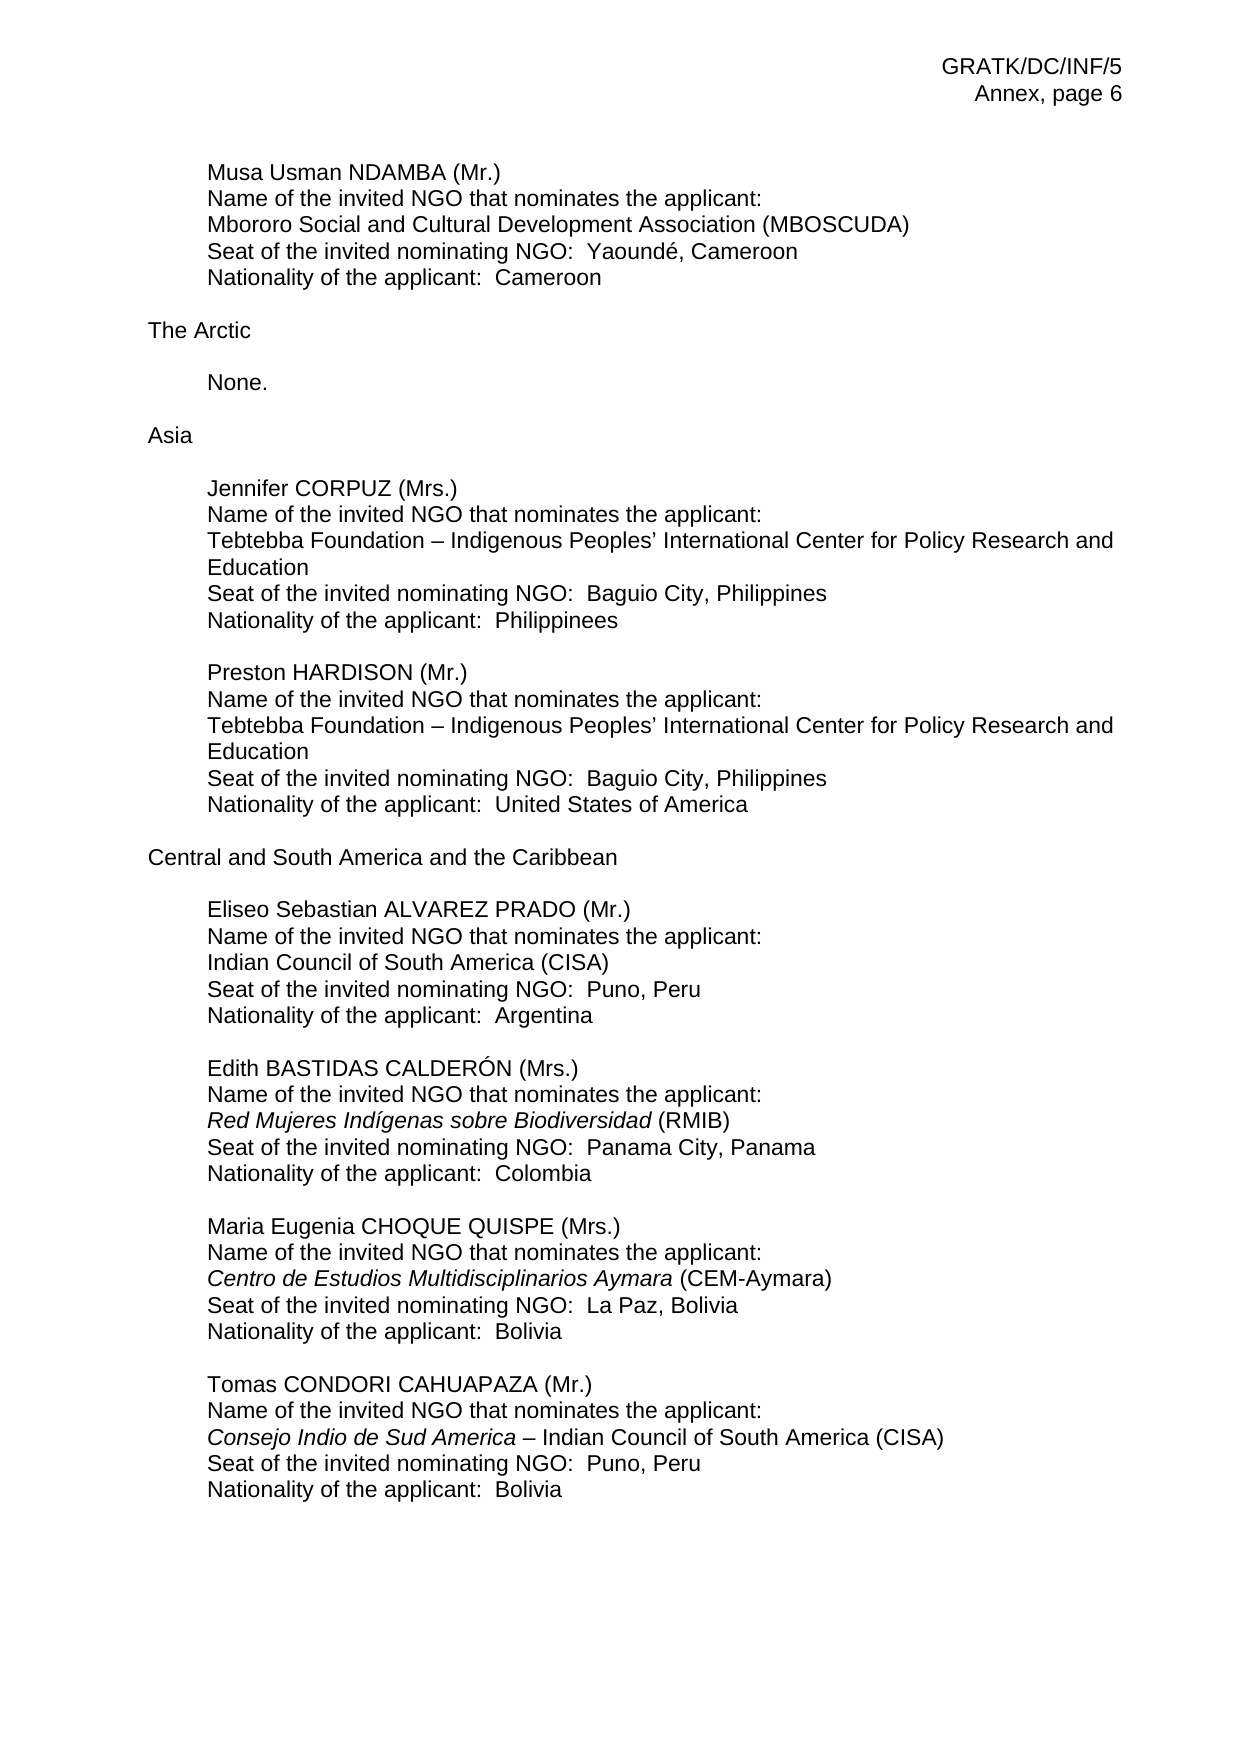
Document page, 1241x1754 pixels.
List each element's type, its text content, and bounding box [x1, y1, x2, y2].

text Jennifer CORPUZ (Mrs.) [207, 475, 1122, 501]
text Name of the invited NGO that nominates the applicant: Tebtebba Foundation – Indigenous Peoples’ International Center for Policy Research and Education Seat of the invited nominating NGO: Baguio City, Philippines [207, 686, 1122, 791]
text Name of the invited NGO that nominates the applicant: Red Mujeres Indígenas sobre Biodiversidad (RMIB) Seat of the invited nominating NGO: Panama City, Panama [207, 1081, 1122, 1160]
text Central and South America and the Caribbean [148, 844, 1122, 870]
text Musa Usman NDAMBA (Mr.) [207, 158, 1122, 185]
text Nationality of the applicant: Philippinees [207, 607, 1122, 633]
text Name of the invited NGO that nominates the applicant: Centro de Estudios Multidisciplinarios Aymara (CEM-Aymara) Seat of the invited nominating NGO: La Paz, Bolivia [207, 1239, 1122, 1318]
text Nationality of the applicant: Colombia [207, 1160, 1122, 1186]
text Name of the invited NGO that nominates the applicant: Consejo Indio de Sud America – Indian Council of South America (CISA) Seat of the invited nominating NGO: Puno, Peru [207, 1397, 1122, 1476]
text Nationality of the applicant: Cameroon [207, 264, 1122, 290]
text Tomas CONDORI CAHUAPAZA (Mr.) [207, 1371, 1122, 1397]
text Name of the invited NGO that nominates the applicant: Tebtebba Foundation – Indigenous Peoples’ International Center for Policy Research and Education Seat of the invited nominating NGO: Baguio City, Philippines [207, 501, 1122, 607]
text Eliseo Sebastian ALVAREZ PRADO (Mr.) [207, 896, 1122, 923]
text Maria Eugenia CHOQUE QUISPE (Mrs.) [207, 1213, 1122, 1239]
text None. [148, 369, 1122, 396]
text Asia [148, 422, 1122, 448]
text Preston HARDISON (Mr.) [207, 659, 1122, 686]
text Nationality of the applicant: Argentina [207, 1002, 1122, 1028]
text Edith BASTIDAS CALDERÓN (Mrs.) [207, 1054, 1122, 1081]
text Name of the invited NGO that nominates the applicant: Indian Council of South America (CISA) Seat of the invited nominating NGO: Puno, Peru [207, 923, 1122, 1002]
text Nationality of the applicant: United States of America [207, 791, 1122, 817]
text The Arctic [148, 317, 1122, 343]
text Nationality of the applicant: Bolivia [207, 1318, 1122, 1344]
text Name of the invited NGO that nominates the applicant: Mbororo Social and Cultural Development Association (MBOSCUDA) Seat of the invited nominating NGO: Yaoundé, Cameroon [207, 185, 1122, 264]
text Nationality of the applicant: Bolivia [207, 1476, 1122, 1503]
